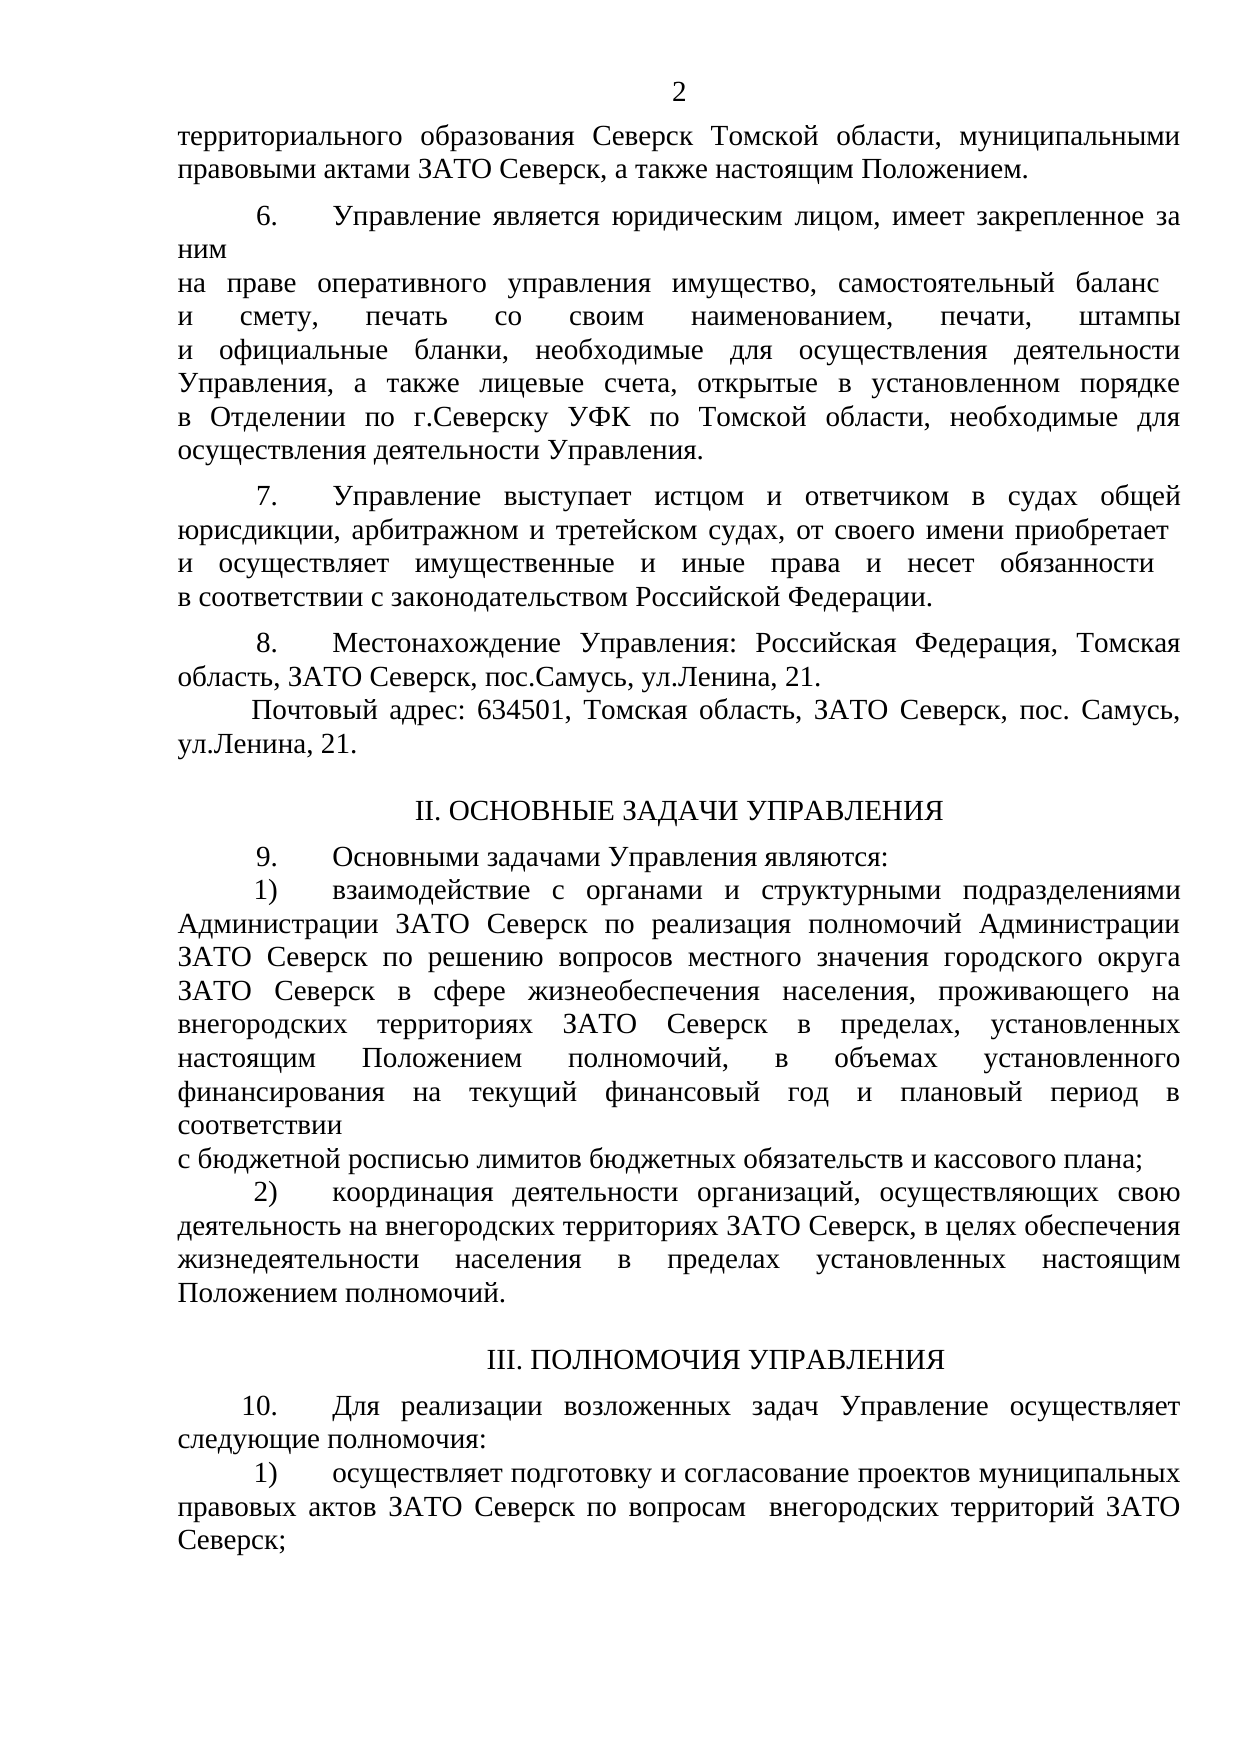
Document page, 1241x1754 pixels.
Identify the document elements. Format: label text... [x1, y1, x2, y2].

text II. ОСНОВНЫЕ ЗАДАЧИ УПРАВЛЕНИЯ [177, 793, 1181, 826]
list Управление выступает истцом и ответчиком в судах общей юрисдикции, арбитражном и третейском судах, от своего имени приобретает и осуществляет имущественные и иные права и несет обязанности в соответствии с законодательством Российской Федерации. [177, 478, 1181, 613]
list осуществляет подготовку и согласование проектов муниципальных правовых актов ЗАТО Северск по вопросам внегородских территорий ЗАТО Северск; [177, 1455, 1181, 1556]
list Основными задачами Управления являются: [177, 839, 1181, 872]
list Управление является юридическим лицом, имеет закрепленное за ним на праве оперативного управления имущество, самостоятельный баланс и смету, печать со своим наименованием, печати, штампы и официальные бланки, необходимые для осуществления деятельности Управления, а также лицевые счета, открытые в установленном порядке в Отделении по г.Северску УФК по Томской области, необходимые для осуществления деятельности Управления. [177, 198, 1181, 466]
text III. ПОЛНОМОЧИЯ УПРАВЛЕНИЯ [251, 1342, 1181, 1376]
list взаимодействие с органами и структурными подразделениями Администрации ЗАТО Северск по реализация полномочий Администрации ЗАТО Северск по решению вопросов местного значения городского округа ЗАТО Северск в сфере жизнеобеспечения населения, проживающего на внегородских территориях ЗАТО Северск в пределах, установленных настоящим Положением полномочий, в объемах установленного финансирования на текущий финансовый год и плановый период в соответствии с бюджетной росписью лимитов бюджетных обязательств и кассового плана; [177, 872, 1181, 1174]
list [177, 118, 1181, 185]
list Местонахождение Управления: Российская Федерация, Томская область, ЗАТО Северск, пос.Самусь, ул.Ленина, 21. [177, 625, 1181, 692]
list координация деятельности организаций, осуществляющих свою деятельность на внегородских территориях ЗАТО Северск, в целях обеспечения жизнедеятельности населения в пределах установленных настоящим Положением полномочий. [177, 1174, 1181, 1308]
text Почтовый адрес: 634501, Томская область, ЗАТО Северск, пос. Самусь, ул.Ленина, 21. [177, 692, 1181, 759]
list Для реализации возложенных задач Управление осуществляет следующие полномочия: [177, 1388, 1181, 1455]
